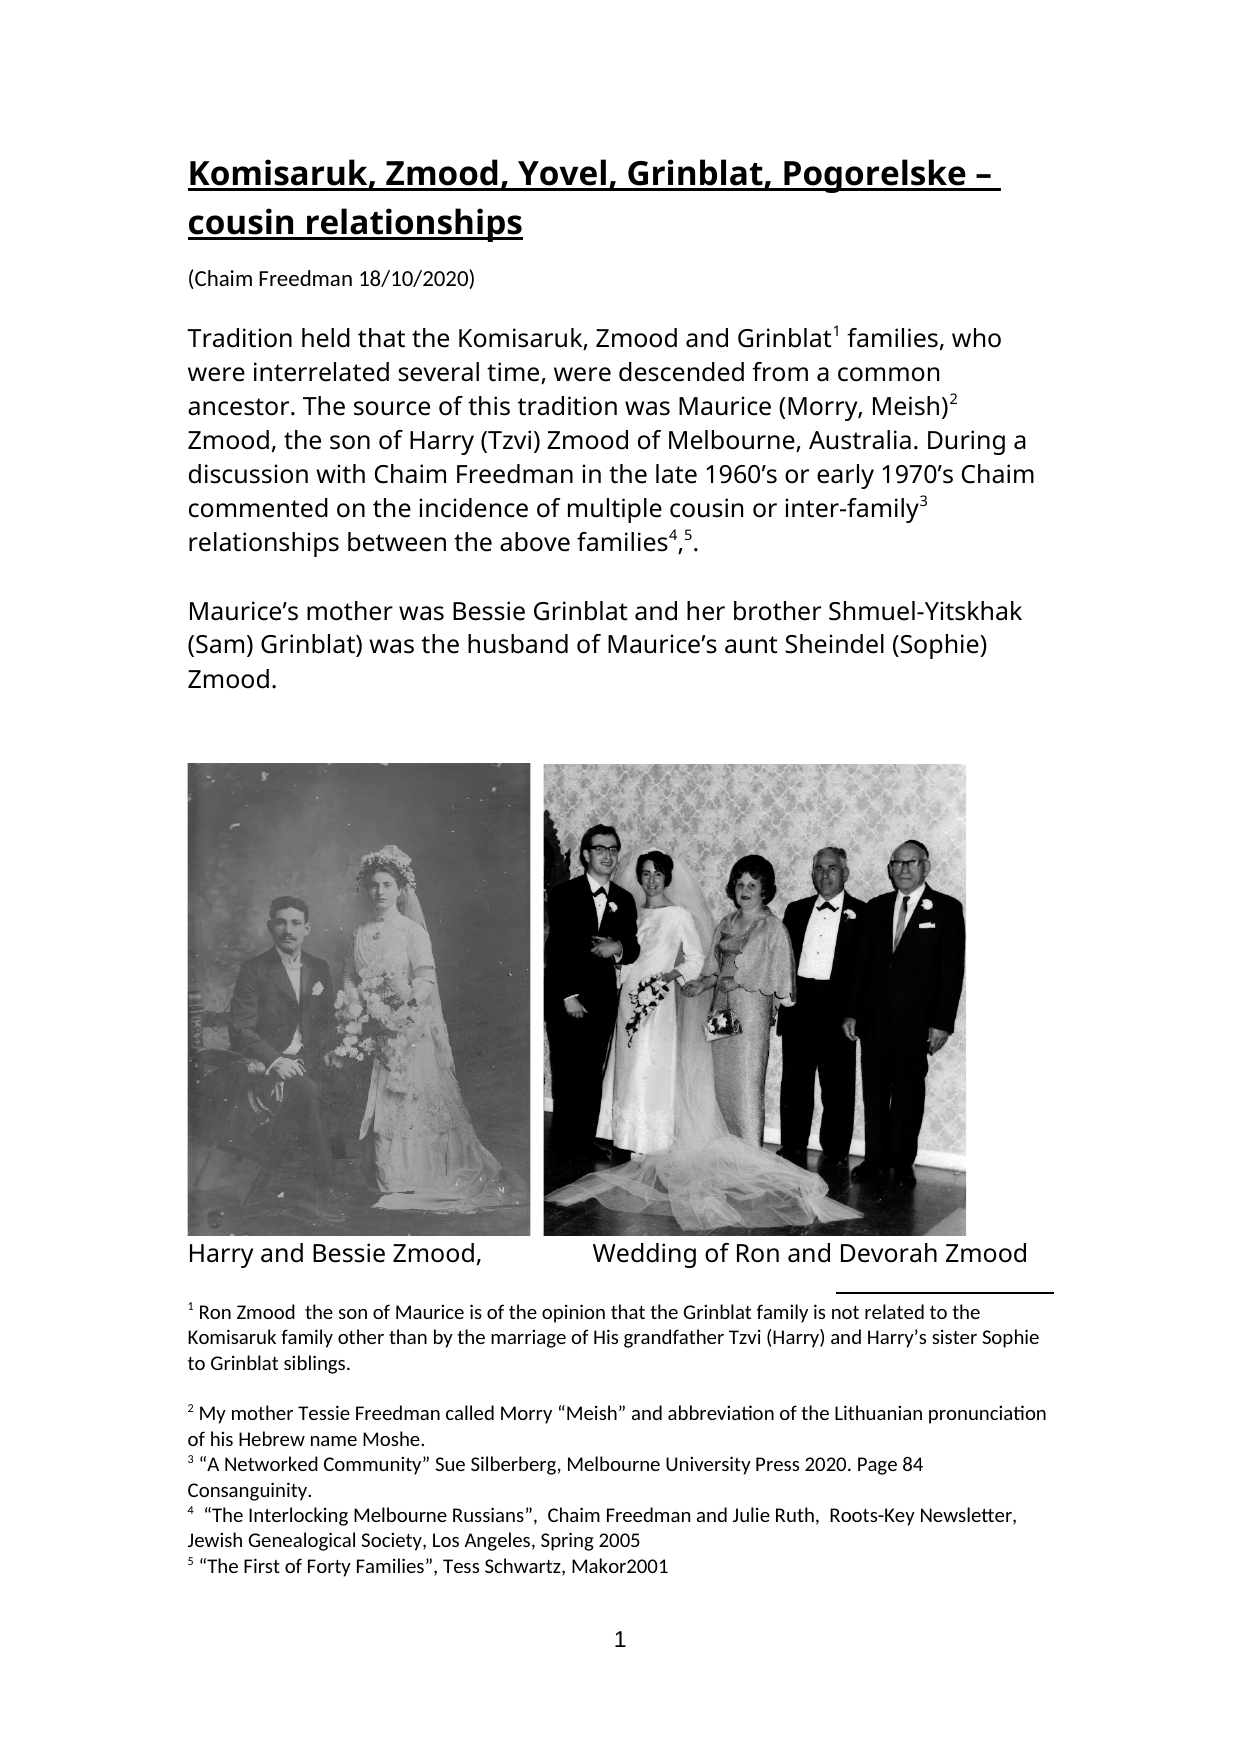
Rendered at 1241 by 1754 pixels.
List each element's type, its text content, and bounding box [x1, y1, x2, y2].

text Komisaruk, Zmood, Yovel, Grinblat, Pogorelske – cousin relationships [187, 150, 1053, 244]
picture [543, 764, 967, 1236]
text Harry and Bessie Zmood, Wedding of Ron and Devorah Zmood [187, 1235, 1053, 1269]
text (Chaim Freedman 18/10/2020) [187, 264, 1053, 293]
text Maurice’s mother was Bessie Grinblat and her brother Shmuel-Yitskhak (Sam) Grinblat) was the husband of Maurice’s aunt Sheindel (Sophie) Zmood. [187, 593, 1053, 695]
picture [187, 763, 531, 1236]
text Tradition held that the Komisaruk, Zmood and Grinblat families, who were interrelated several time, were descended from a common ancestor. The source of this tradition was Maurice (Morry, Meish) Zmood, the son of Harry (Tzvi) Zmood of Melbourne, Australia. During a discussion with Chaim Freedman in the late 1960’s or early 1970’s Chaim commented on the incidence of multiple cousin or inter-family relationships between the above families,. [187, 321, 1053, 559]
